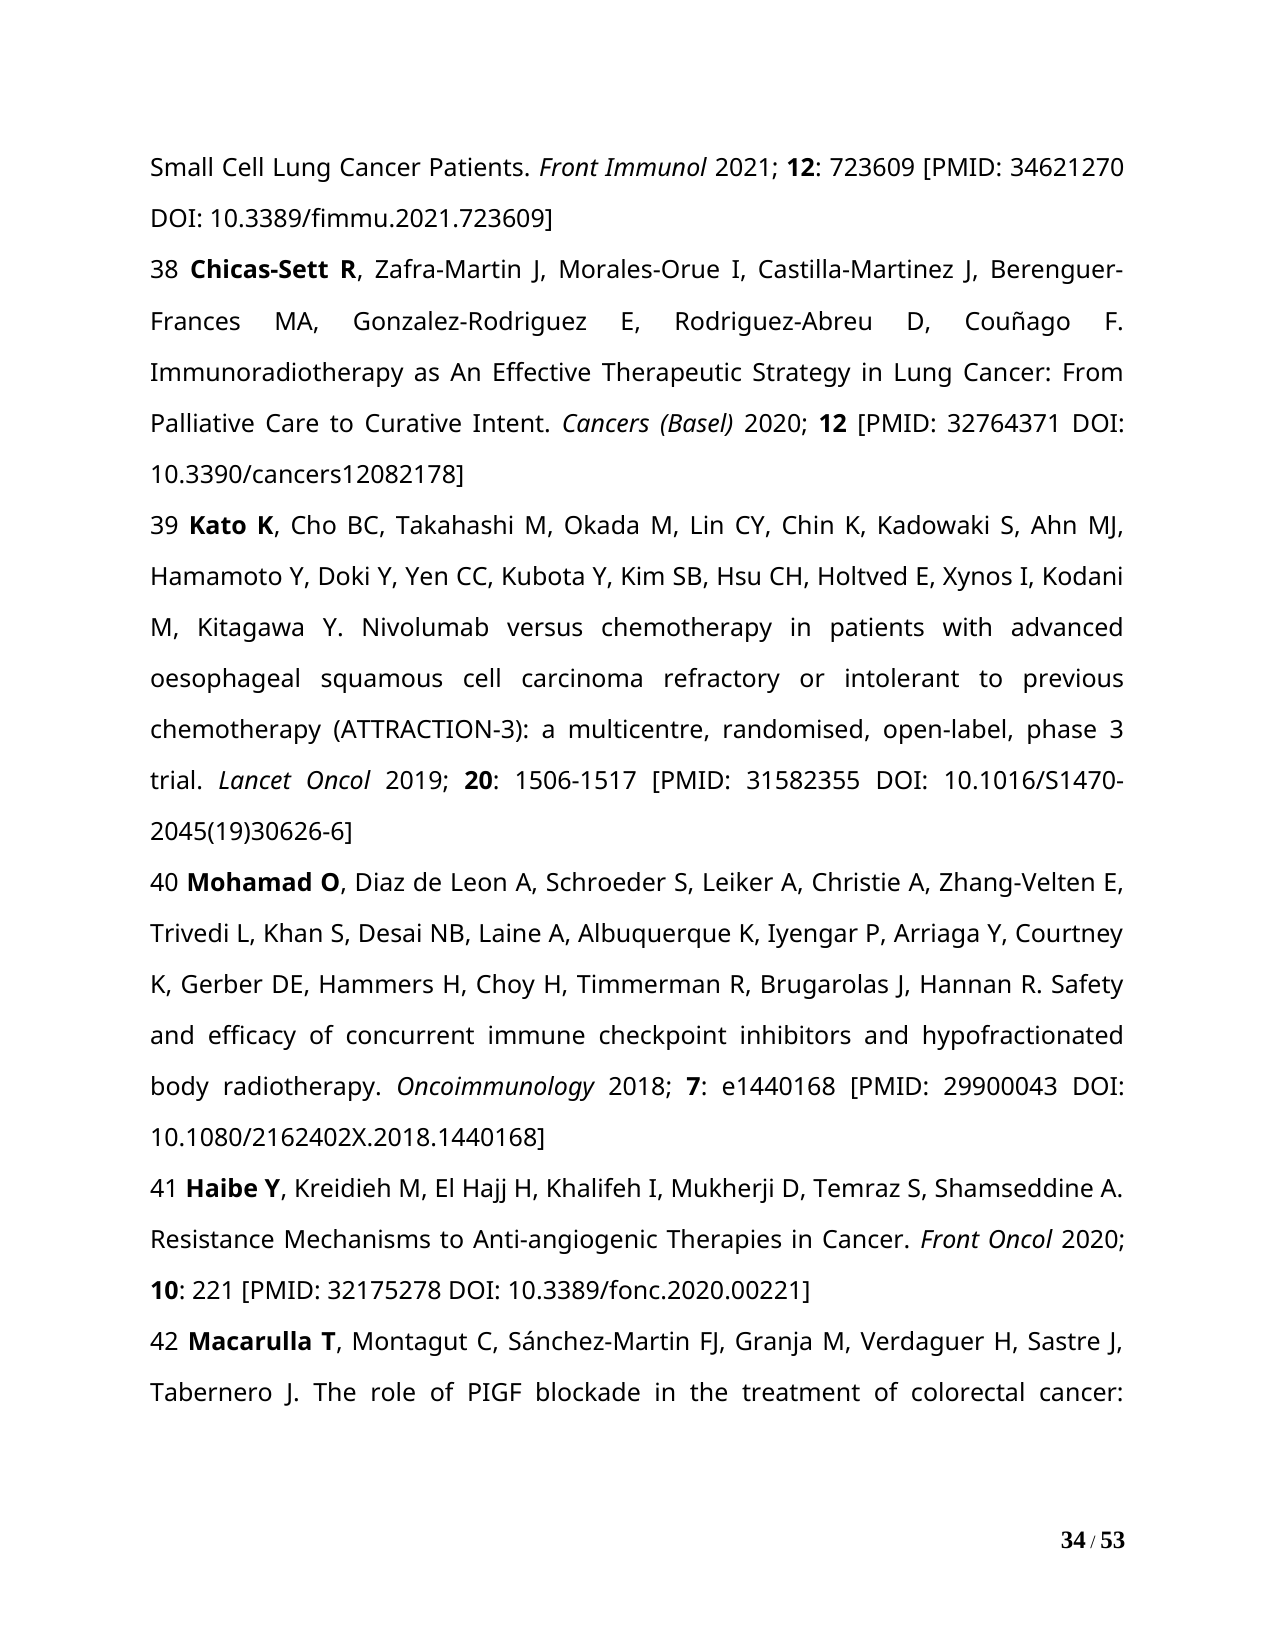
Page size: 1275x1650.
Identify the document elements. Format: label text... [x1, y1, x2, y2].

text 40 Mohamad O, Diaz de Leon A, Schroeder S, Leiker A, Christie A, Zhang-Velten E, Trivedi L, Khan S, Desai NB, Laine A, Albuquerque K, Iyengar P, Arriaga Y, Courtney K, Gerber DE, Hammers H, Choy H, Timmerman R, Brugarolas J, Hannan R. Safety and efficacy of concurrent immune checkpoint inhibitors and hypofractionated body radiotherapy. Oncoimmunology 2018; 7: e1440168 [PMID: 29900043 DOI: 10.1080/2162402X.2018.1440168] [150, 864, 1125, 1154]
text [150, 150, 1125, 235]
text 41 Haibe Y, Kreidieh M, El Hajj H, Khalifeh I, Mukherji D, Temraz S, Shamseddine A. Resistance Mechanisms to Anti-angiogenic Therapies in Cancer. Front Oncol 2020; 10: 221 [PMID: 32175278 DOI: 10.3389/fonc.2020.00221] [150, 1171, 1125, 1307]
text 38 Chicas-Sett R, Zafra-Martin J, Morales-Orue I, Castilla-Martinez J, Berenguer-Frances MA, Gonzalez-Rodriguez E, Rodriguez-Abreu D, Couñago F. Immunoradiotherapy as An Effective Therapeutic Strategy in Lung Cancer: From Palliative Care to Curative Intent. Cancers (Basel) 2020; 12 [PMID: 32764371 DOI: 10.3390/cancers12082178] [150, 252, 1125, 490]
text 39 Kato K, Cho BC, Takahashi M, Okada M, Lin CY, Chin K, Kadowaki S, Ahn MJ, Hamamoto Y, Doki Y, Yen CC, Kubota Y, Kim SB, Hsu CH, Holtved E, Xynos I, Kodani M, Kitagawa Y. Nivolumab versus chemotherapy in patients with advanced oesophageal squamous cell carcinoma refractory or intolerant to previous chemotherapy (ATTRACTION-3): a multicentre, randomised, open-label, phase 3 trial. Lancet Oncol 2019; 20: 1506-1517 [PMID: 31582355 DOI: 10.1016/S1470-2045(19)30626-6] [150, 507, 1125, 848]
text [150, 1324, 1125, 1409]
